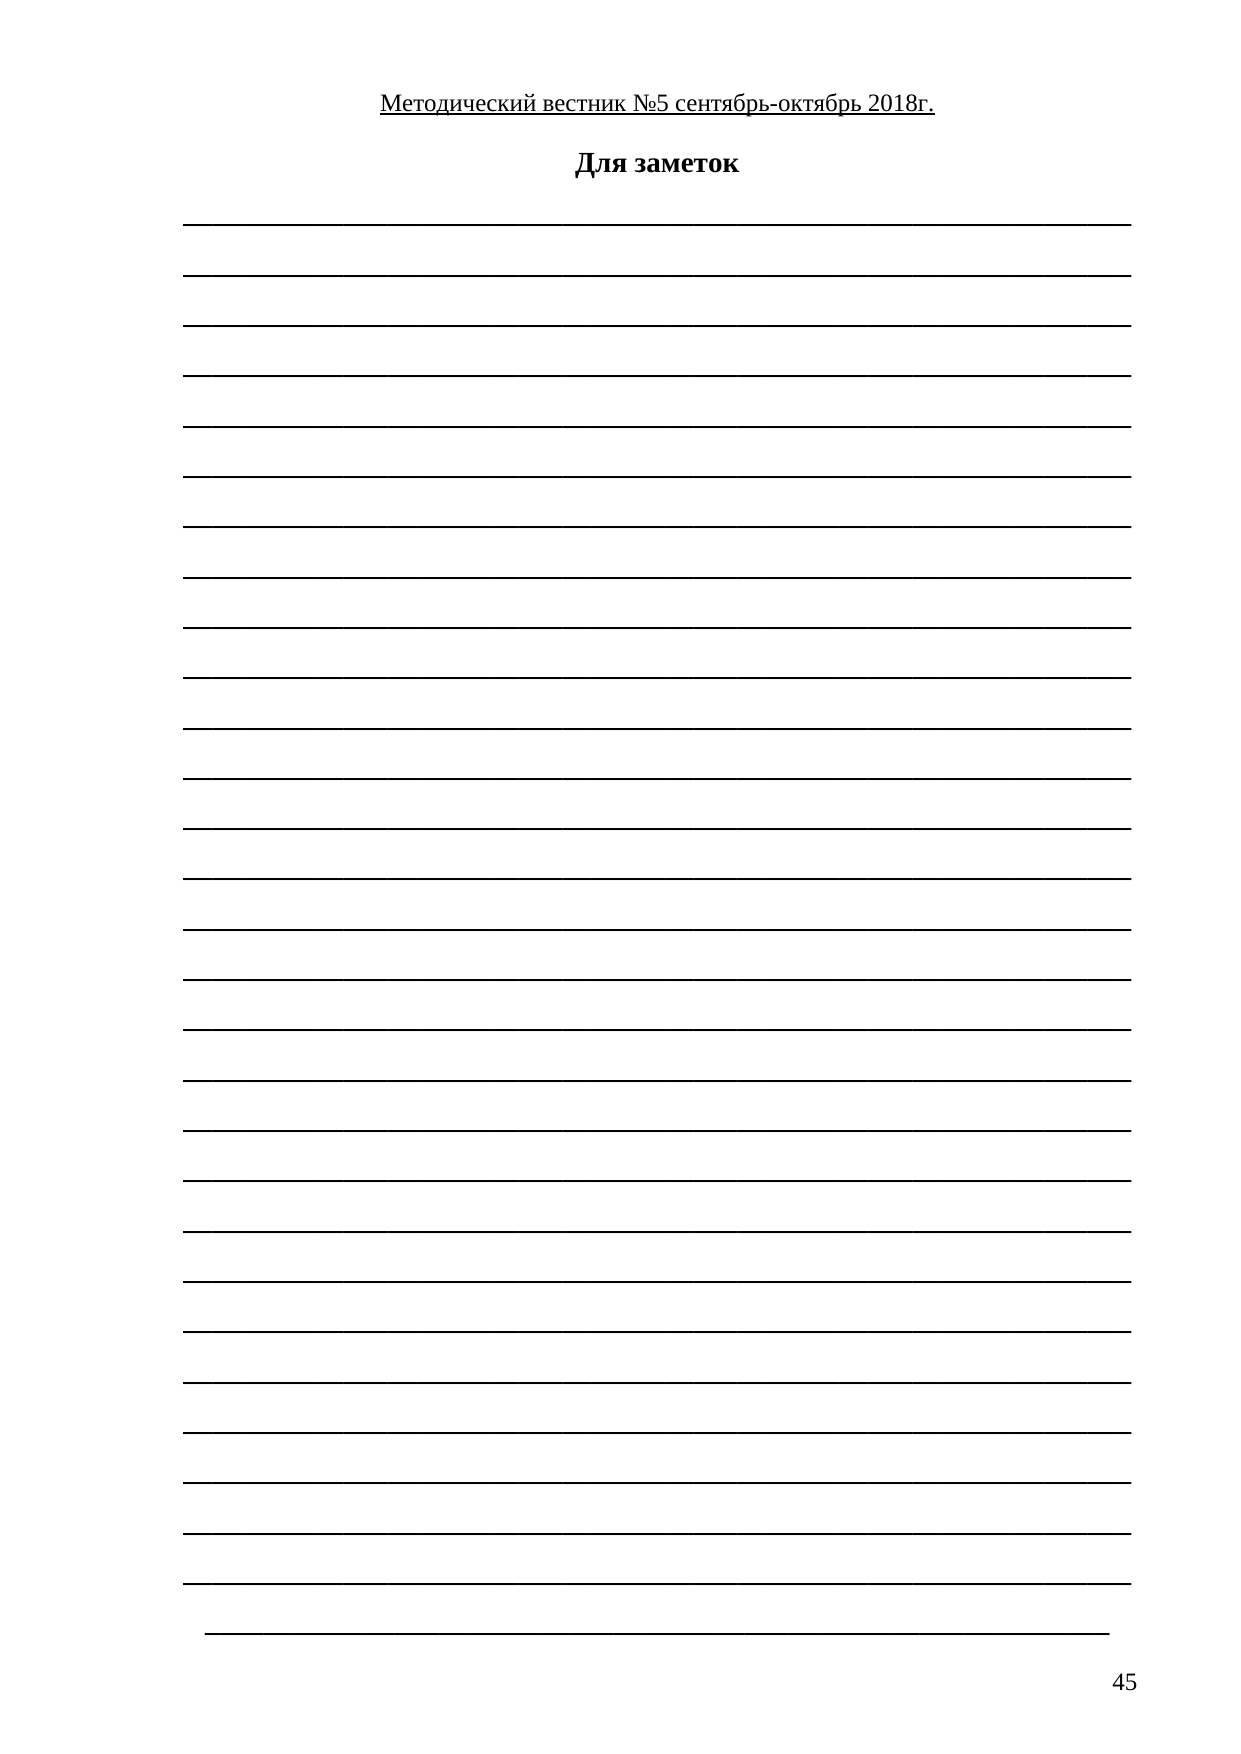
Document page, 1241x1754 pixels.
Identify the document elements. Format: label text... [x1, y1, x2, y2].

text __________________________________________________________________________________________________________________________________________________________________________________________________________________________________________________________________________________________________________________________________________________________________________________________________________________________________________________________________________________________________________________________________________________________________________________________________________________________________________________________________________________________________________________________________________________________________________________________________________________________________________________________________________________________________________________________________________________________________________________________________________________________________________________________________________________________________________________________________________________________________________________________________________________________________________________________________________________________________________________________________________________________________________________________________________________________________________________________________________________________________________________________________________________________________________________________________________________________________________________________________________________________________________________________________________________________________________________________________________________________________________________________________________________________________________________________________________________________ [177, 196, 1137, 1638]
text Для заметок [177, 145, 1137, 179]
